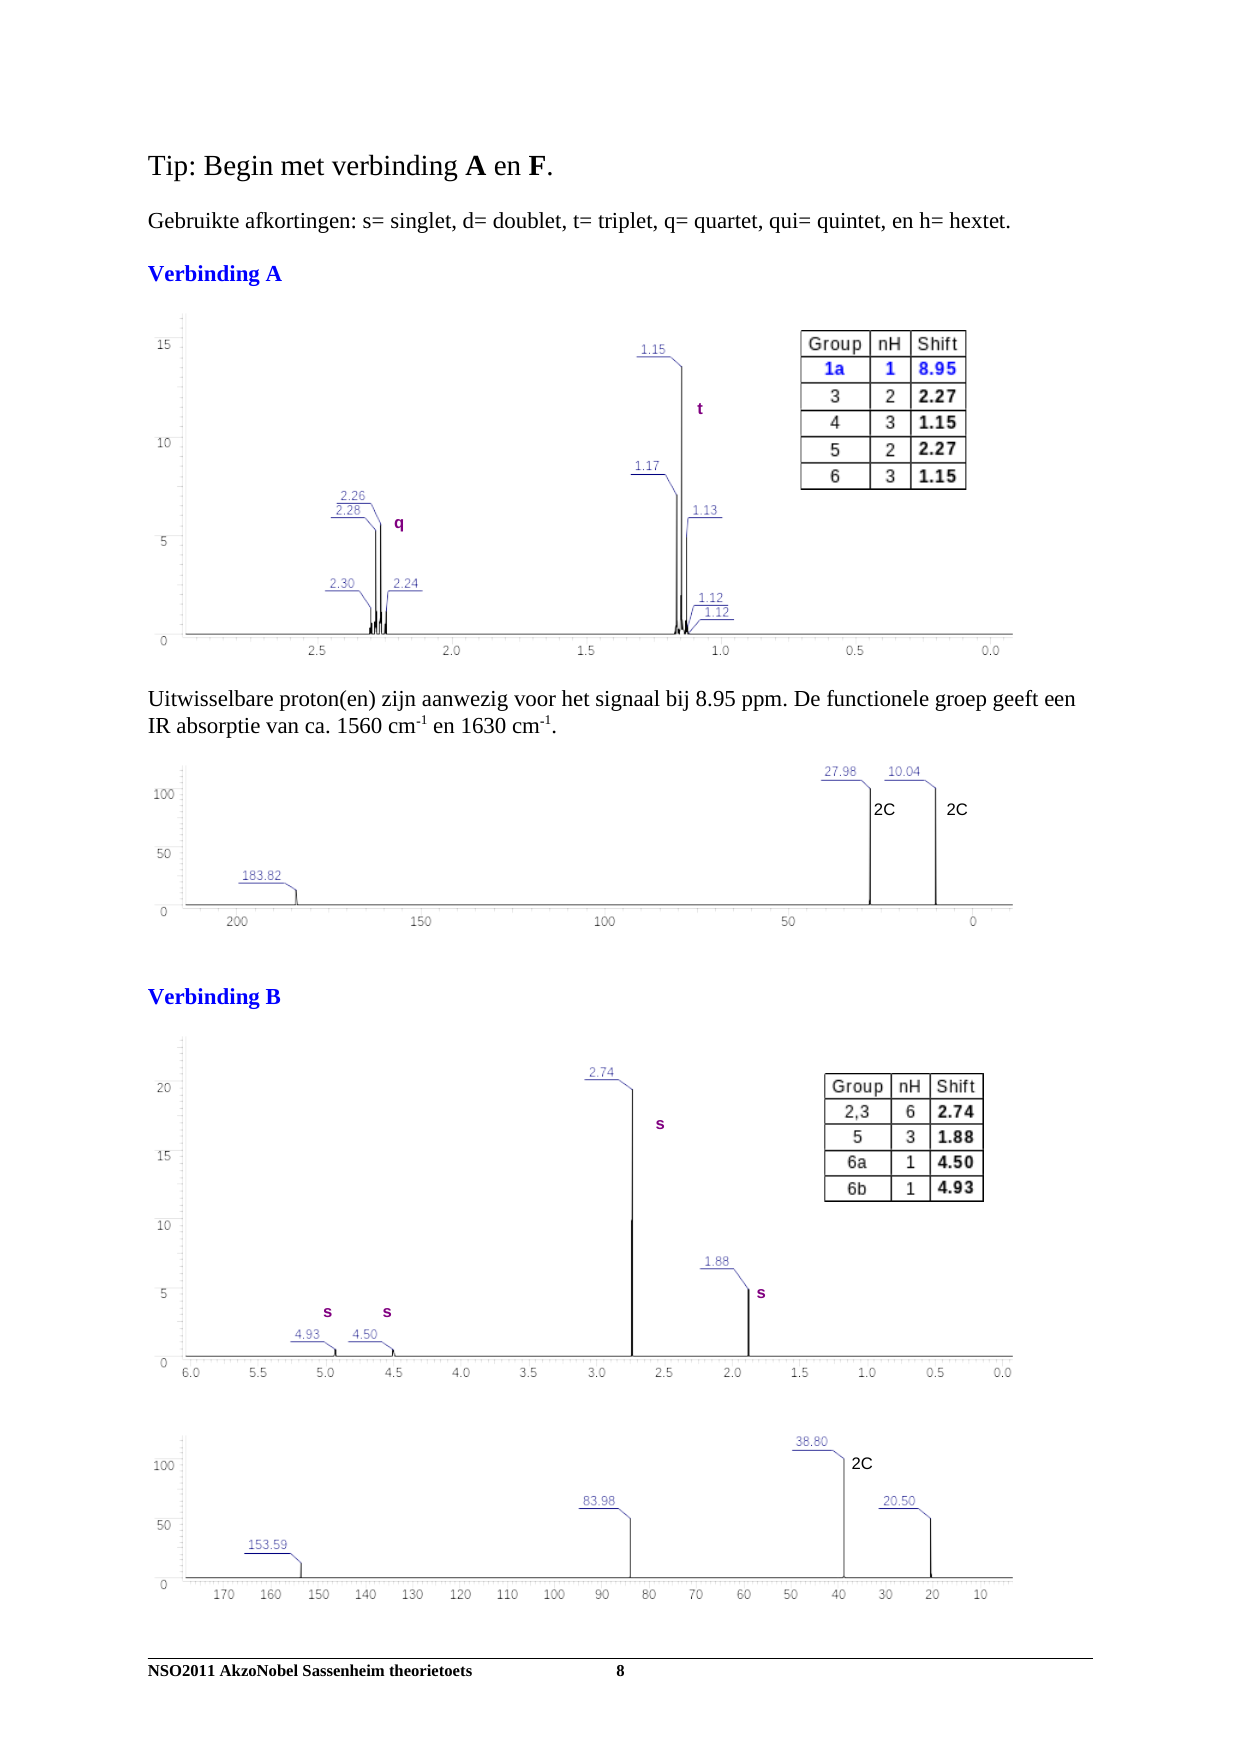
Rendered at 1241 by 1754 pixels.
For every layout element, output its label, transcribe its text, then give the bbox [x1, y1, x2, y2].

text Uitwisselbare proton(en) zijn aanwezig voor het signaal bij 8.95 ppm. De functionele groep geeft een IR absorptie van ca. 1560 cm1 en 1630 cm1. [148, 685, 1093, 738]
text Tip: Begin met verbinding A en F. [148, 148, 1093, 181]
text Gebruikte afkortingen: s= singlet, d= doublet, t= triplet, q= quartet, qui= quintet, en h= hextet. [148, 207, 1093, 234]
text Verbinding A [148, 260, 1093, 287]
text Verbinding B [148, 983, 1093, 1009]
